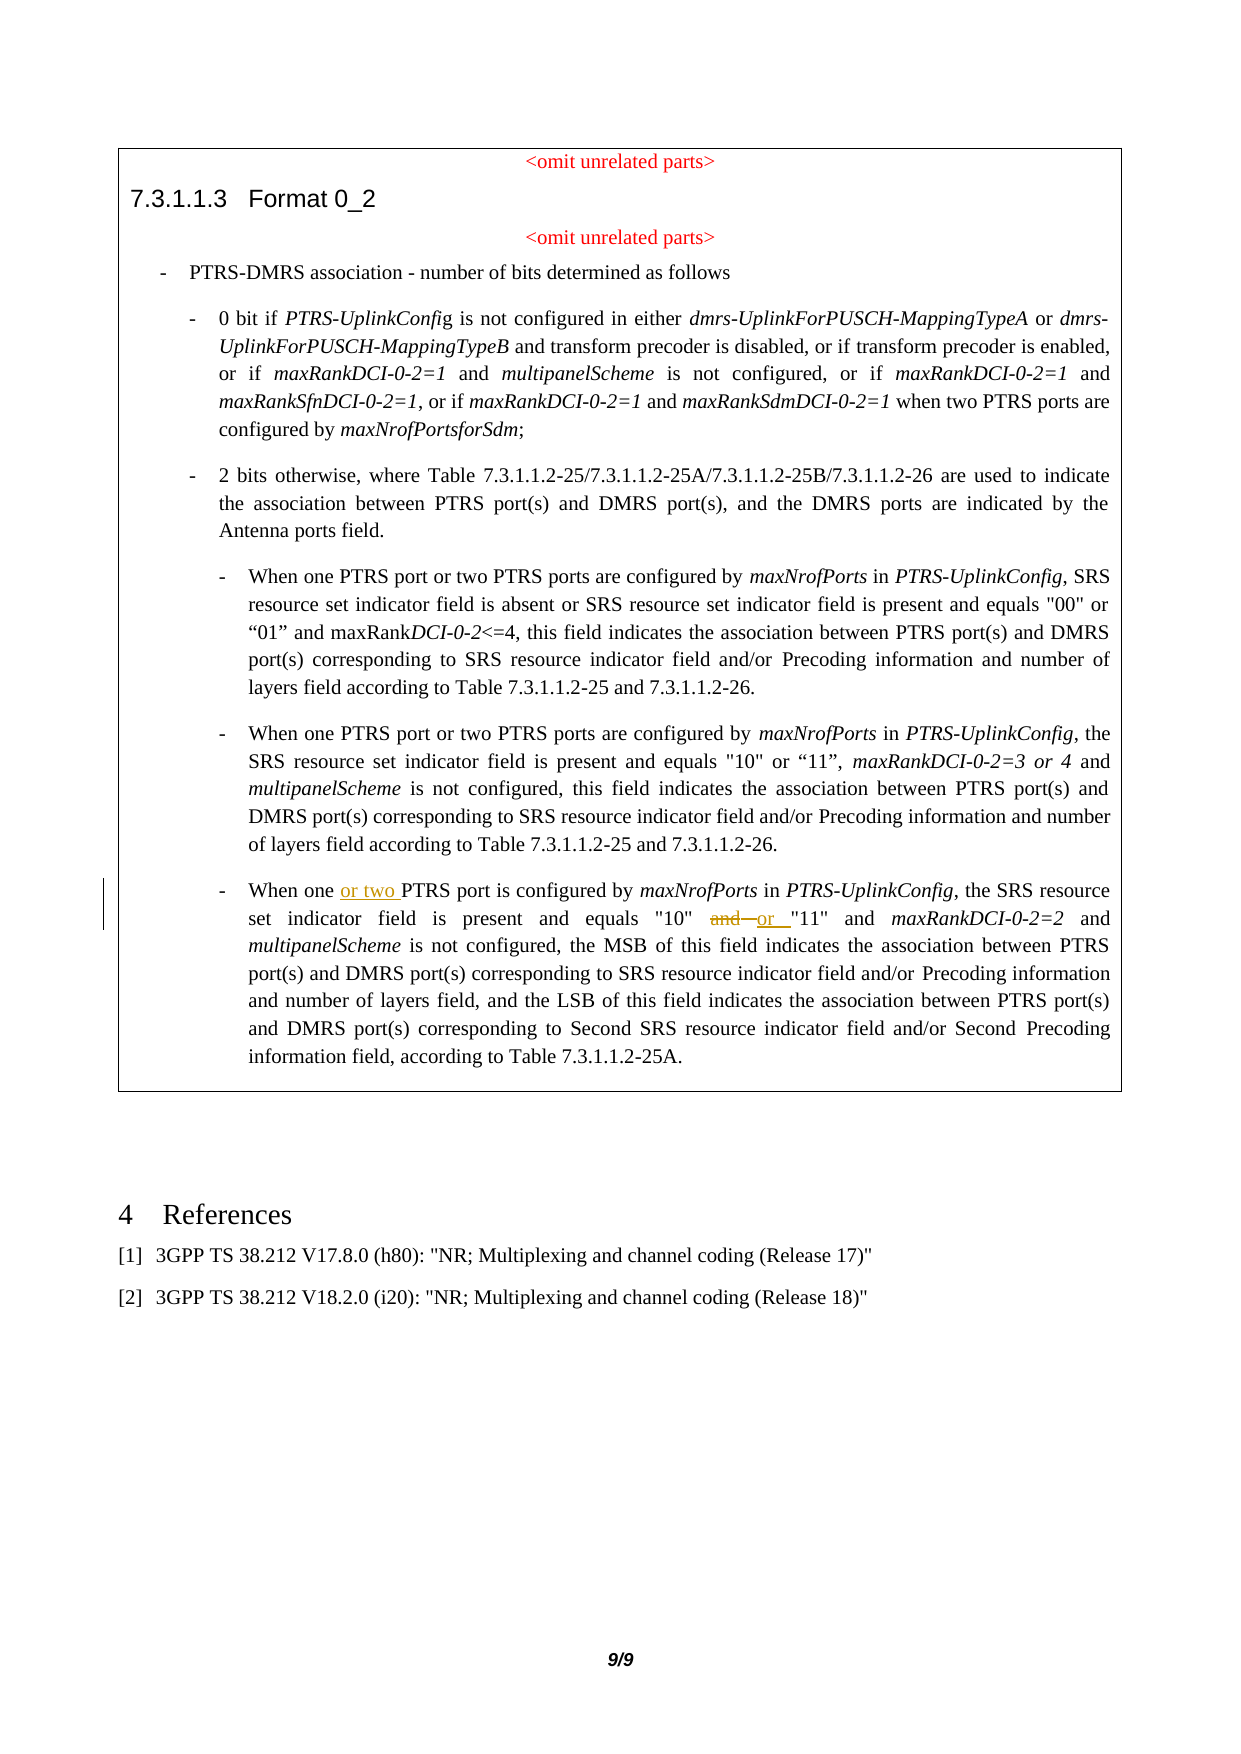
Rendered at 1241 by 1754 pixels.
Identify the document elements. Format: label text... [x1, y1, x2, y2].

list 3GPP TS 38.212 V18.2.0 (i20): "NR; Multiplexing and channel coding (Release 18)" [118, 1285, 1122, 1309]
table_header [119, 149, 1121, 1091]
subtitle References [118, 1197, 1122, 1231]
list 3GPP TS 38.212 V17.8.0 (h80): "NR; Multiplexing and channel coding (Release 17)" [118, 1243, 1122, 1267]
